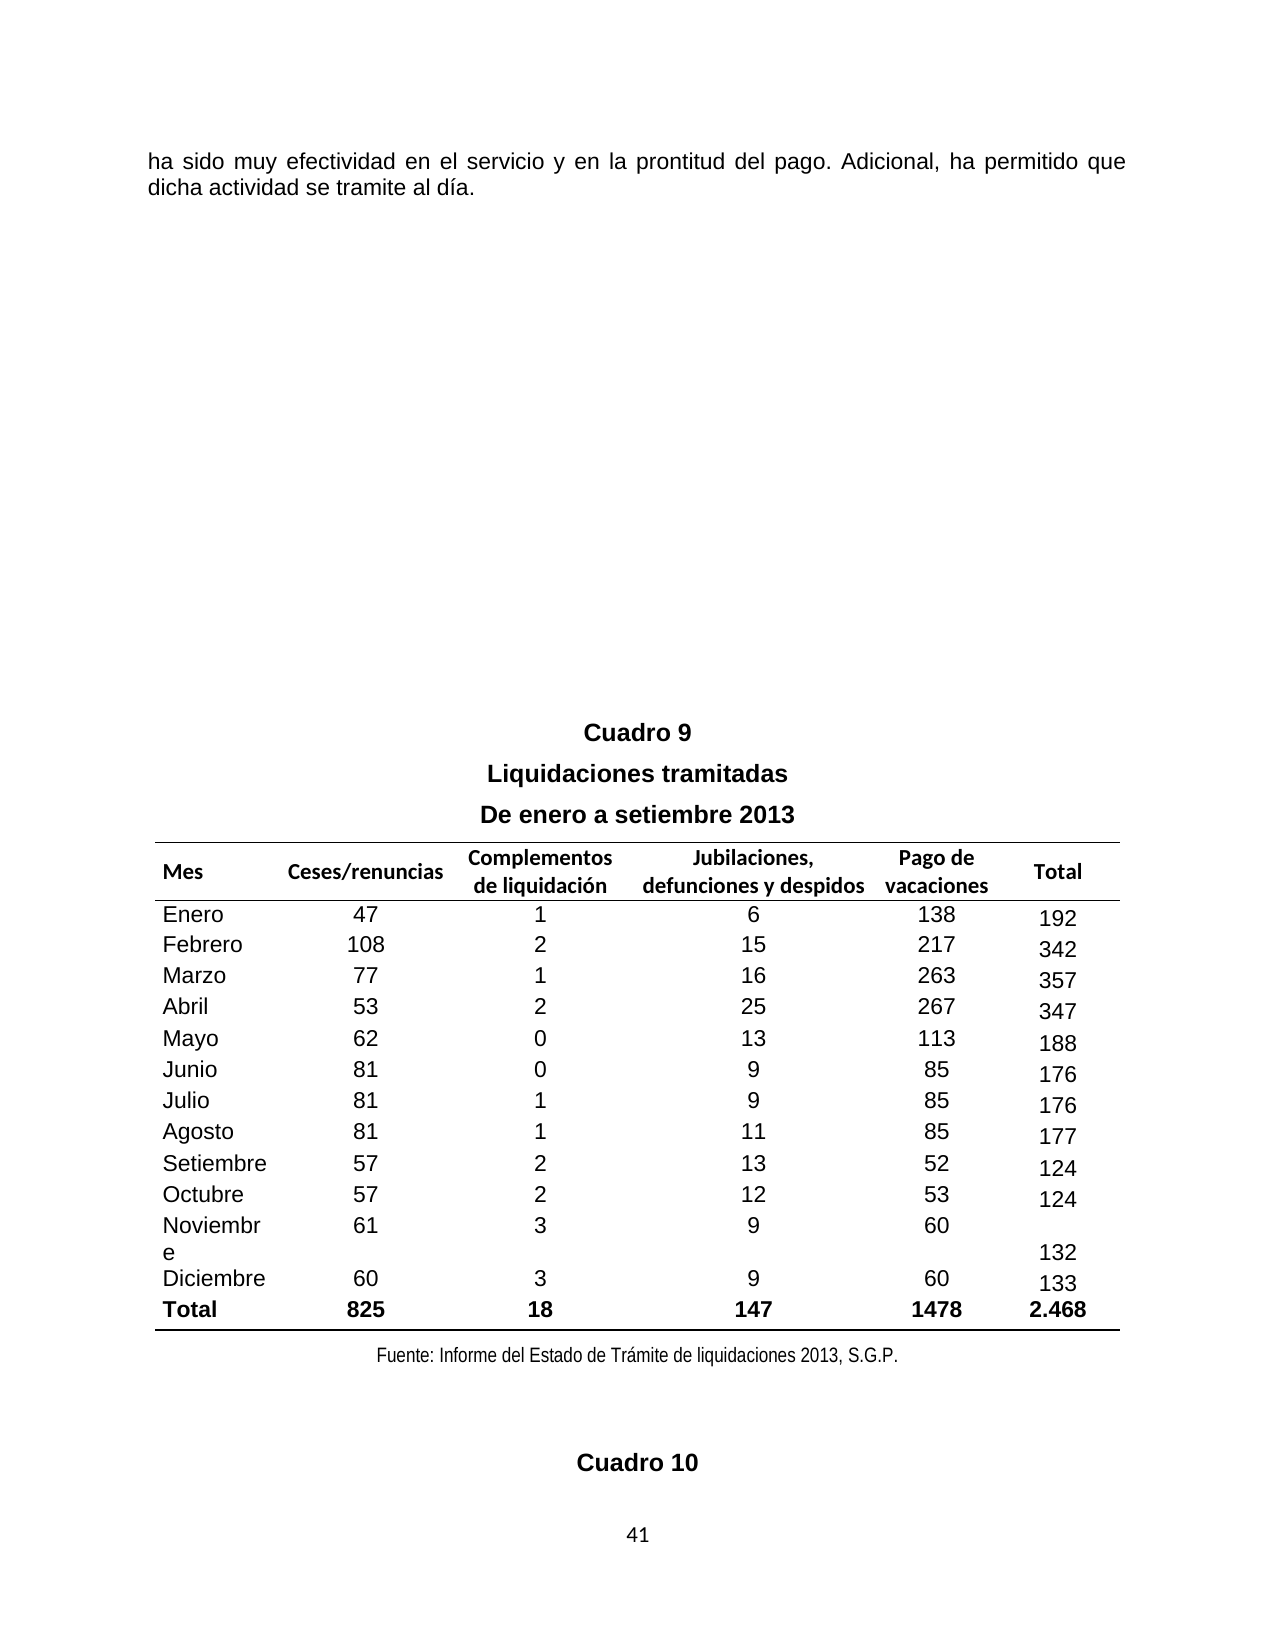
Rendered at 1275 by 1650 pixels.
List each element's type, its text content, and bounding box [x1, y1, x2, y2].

table_cell 176 [996, 1056, 1120, 1087]
table_cell 9 [630, 1265, 877, 1296]
table_cell 9 [630, 1056, 877, 1087]
table_cell Julio [155, 1087, 281, 1118]
table_cell 0 [451, 1025, 629, 1056]
text De enero a setiembre 2013 [148, 801, 1127, 829]
table_cell 3 [451, 1212, 629, 1265]
table_cell 53 [877, 1181, 996, 1212]
table_cell 53 [281, 993, 451, 1024]
table_cell 13 [630, 1025, 877, 1056]
table_cell 267 [877, 993, 996, 1024]
table_cell 177 [996, 1118, 1120, 1149]
table_cell 124 [996, 1181, 1120, 1212]
table_header Pago de vacaciones [877, 843, 996, 899]
table_cell 85 [877, 1056, 996, 1087]
table_header Total [996, 843, 1120, 899]
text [148, 148, 1127, 200]
table_cell 77 [281, 962, 451, 993]
table_cell 3 [451, 1265, 629, 1296]
table_cell 47 [281, 901, 451, 931]
table_cell 13 [630, 1150, 877, 1181]
table_cell Mayo [155, 1025, 281, 1056]
table_cell 217 [877, 931, 996, 962]
table_cell 825 [281, 1296, 451, 1329]
table_cell 52 [877, 1150, 996, 1181]
table_cell 85 [877, 1118, 996, 1149]
table_cell 342 [996, 931, 1120, 962]
table_header Jubilaciones, defunciones y despidos [630, 843, 877, 899]
table_cell 11 [630, 1118, 877, 1149]
table_cell Junio [155, 1056, 281, 1087]
table_cell 2 [451, 993, 629, 1024]
table_cell Octubre [155, 1181, 281, 1212]
table_cell Noviembre [155, 1212, 281, 1265]
table_cell 108 [281, 931, 451, 962]
table_cell 263 [877, 962, 996, 993]
table_cell 133 [996, 1265, 1120, 1296]
table_cell Setiembre [155, 1150, 281, 1181]
table_cell 0 [451, 1056, 629, 1087]
table_cell 60 [877, 1265, 996, 1296]
table_cell Febrero [155, 931, 281, 962]
table_cell 15 [630, 931, 877, 962]
table_cell 60 [877, 1212, 996, 1265]
text Liquidaciones tramitadas [148, 759, 1127, 788]
table_cell 57 [281, 1181, 451, 1212]
table_cell 2.468 [996, 1296, 1120, 1329]
table_cell 81 [281, 1087, 451, 1118]
table_cell 2 [451, 931, 629, 962]
table_header Mes [155, 843, 281, 899]
table_cell 357 [996, 962, 1120, 993]
table_cell 2 [451, 1181, 629, 1212]
table_cell Diciembre [155, 1265, 281, 1296]
table_cell 347 [996, 993, 1120, 1024]
table_cell 60 [281, 1265, 451, 1296]
text Fuente: Informe del Estado de Trámite de liquidaciones 2013, S.G.P. [148, 1343, 1127, 1367]
table_cell 1 [451, 901, 629, 931]
text Cuadro 9 [148, 718, 1127, 747]
table_cell 9 [630, 1212, 877, 1265]
table_cell 57 [281, 1150, 451, 1181]
table_cell 61 [281, 1212, 451, 1265]
table_cell 81 [281, 1118, 451, 1149]
table_cell Enero [155, 901, 281, 931]
table_cell 192 [996, 901, 1120, 931]
table_cell 124 [996, 1150, 1120, 1181]
table_cell 9 [630, 1087, 877, 1118]
text Cuadro 10 [148, 1448, 1127, 1477]
table_cell Agosto [155, 1118, 281, 1149]
table_cell 16 [630, 962, 877, 993]
table_cell 12 [630, 1181, 877, 1212]
table_cell 1478 [877, 1296, 996, 1329]
table_cell 1 [451, 962, 629, 993]
table_header Ceses/renuncias [281, 843, 451, 899]
table_cell 62 [281, 1025, 451, 1056]
table_cell Total [155, 1296, 281, 1329]
table_cell 25 [630, 993, 877, 1024]
table_cell Abril [155, 993, 281, 1024]
table_cell 176 [996, 1087, 1120, 1118]
table_cell 132 [996, 1212, 1120, 1265]
table_cell 188 [996, 1025, 1120, 1056]
table_header Complementos de liquidación [451, 843, 629, 899]
table_cell 138 [877, 901, 996, 931]
table_cell 81 [281, 1056, 451, 1087]
table_cell 6 [630, 901, 877, 931]
table_cell 113 [877, 1025, 996, 1056]
table_cell Marzo [155, 962, 281, 993]
table_cell 1 [451, 1087, 629, 1118]
table_cell 2 [451, 1150, 629, 1181]
table_cell 1 [451, 1118, 629, 1149]
table_cell 147 [630, 1296, 877, 1329]
table_cell 18 [451, 1296, 629, 1329]
table_cell 85 [877, 1087, 996, 1118]
